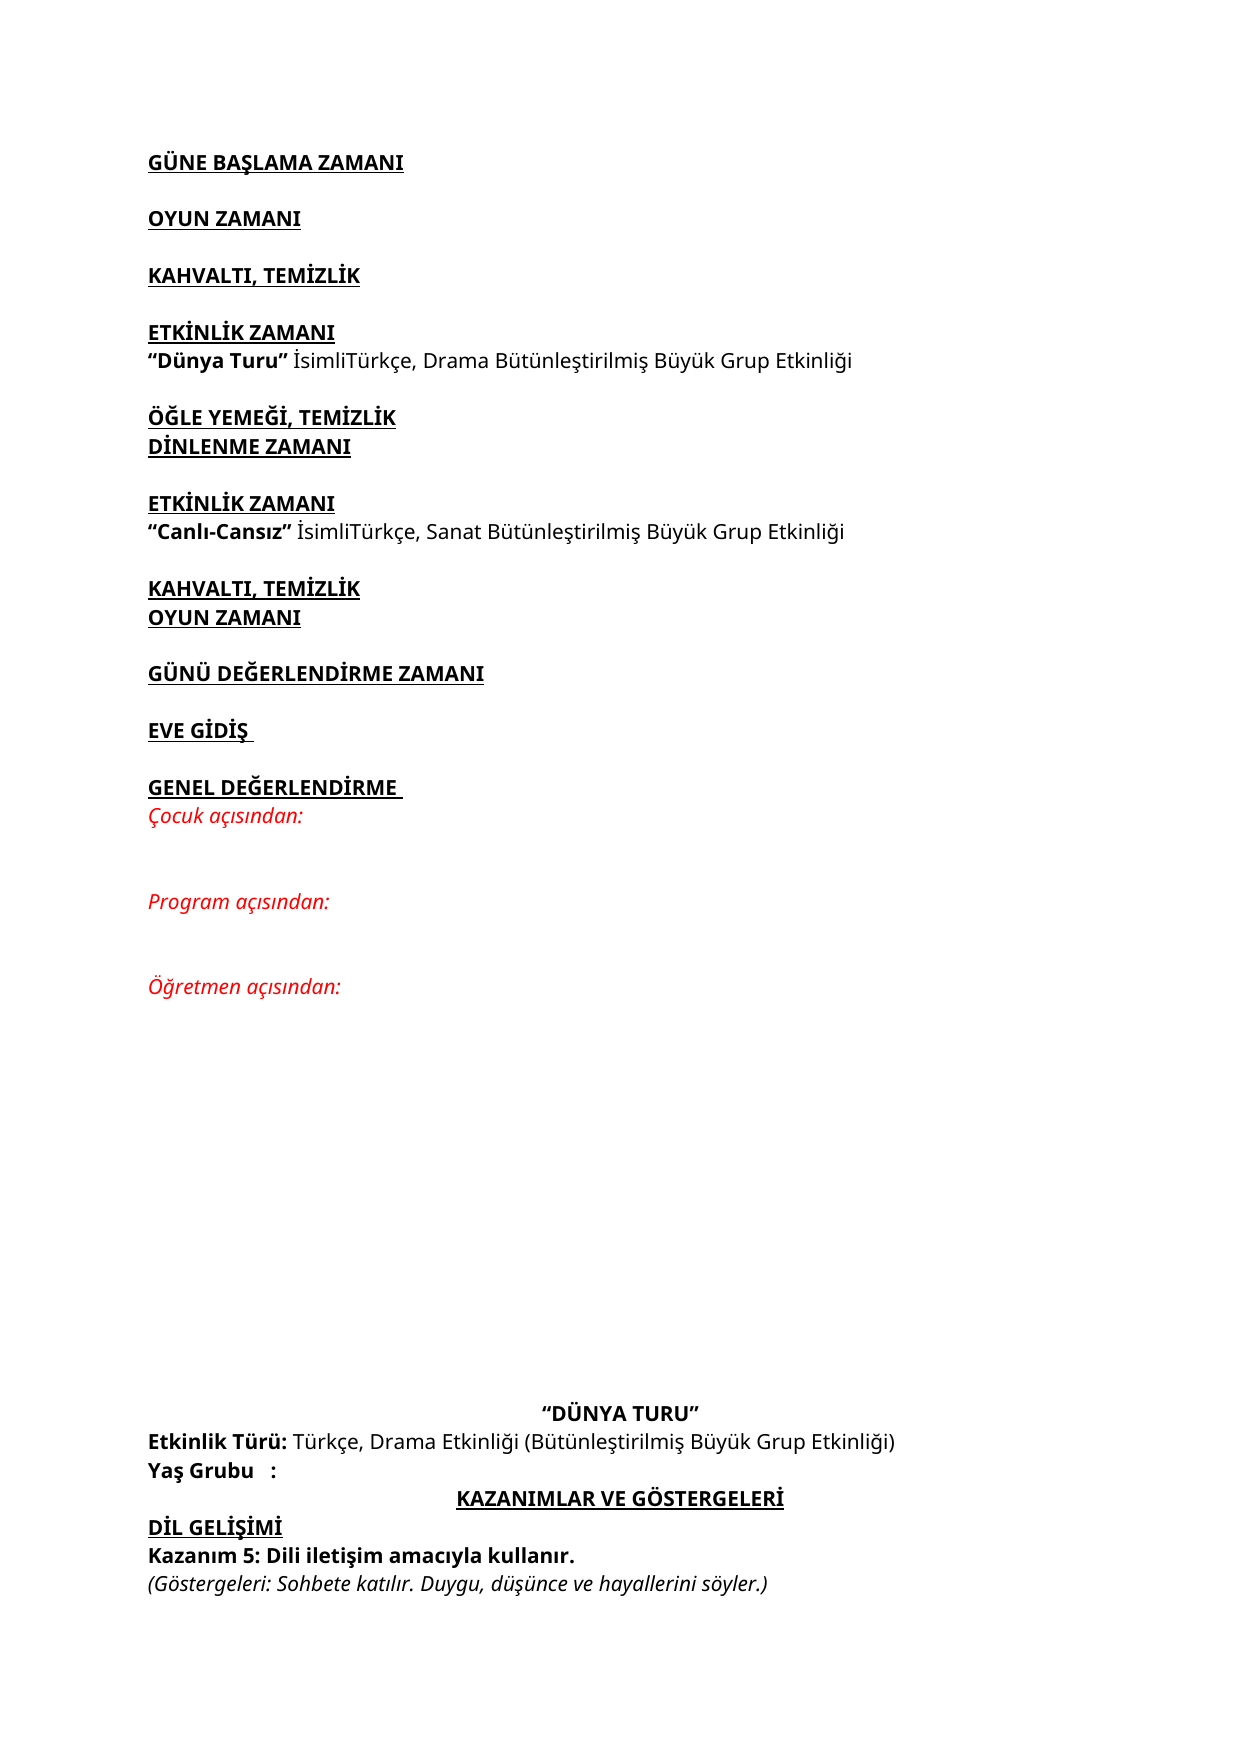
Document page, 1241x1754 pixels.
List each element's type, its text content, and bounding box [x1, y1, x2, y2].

text KAZANIMLAR VE GÖSTERGELERİ [148, 1484, 1093, 1513]
text OYUN ZAMANI [148, 603, 1093, 631]
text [148, 1513, 1093, 1598]
text Çocuk açısından: [148, 802, 1093, 830]
text GÜNÜ DEĞERLENDİRME ZAMANI [148, 659, 1093, 688]
text ÖĞLE YEMEĞİ, TEMİZLİK [148, 403, 1093, 432]
text “DÜNYA TURU” [148, 1399, 1093, 1427]
text Öğretmen açısından: [148, 972, 1093, 1001]
text “Canlı-Cansız” İsimliTürkçe, Sanat Bütünleştirilmiş Büyük Grup Etkinliği [148, 517, 1093, 546]
text ETKİNLİK ZAMANI [148, 318, 1093, 347]
text Program açısından: [148, 887, 1093, 915]
text “Dünya Turu” İsimliTürkçe, Drama Bütünleştirilmiş Büyük Grup Etkinliği [148, 347, 1093, 375]
text GENEL DEĞERLENDİRME [148, 773, 1093, 802]
text DİNLENME ZAMANI [148, 432, 1093, 460]
text Etkinlik Türü: Türkçe, Drama Etkinliği (Bütünleştirilmiş Büyük Grup Etkinliği) [148, 1427, 1093, 1456]
text GÜNE BAŞLAMA ZAMANI [148, 148, 1093, 176]
text OYUN ZAMANI [148, 204, 1093, 233]
text KAHVALTI, TEMİZLİK [148, 574, 1093, 603]
text EVE GİDİŞ [148, 716, 1093, 745]
text ETKİNLİK ZAMANI [148, 489, 1093, 517]
text KAHVALTI, TEMİZLİK [148, 261, 1093, 290]
text Yaş Grubu : [148, 1456, 1093, 1484]
